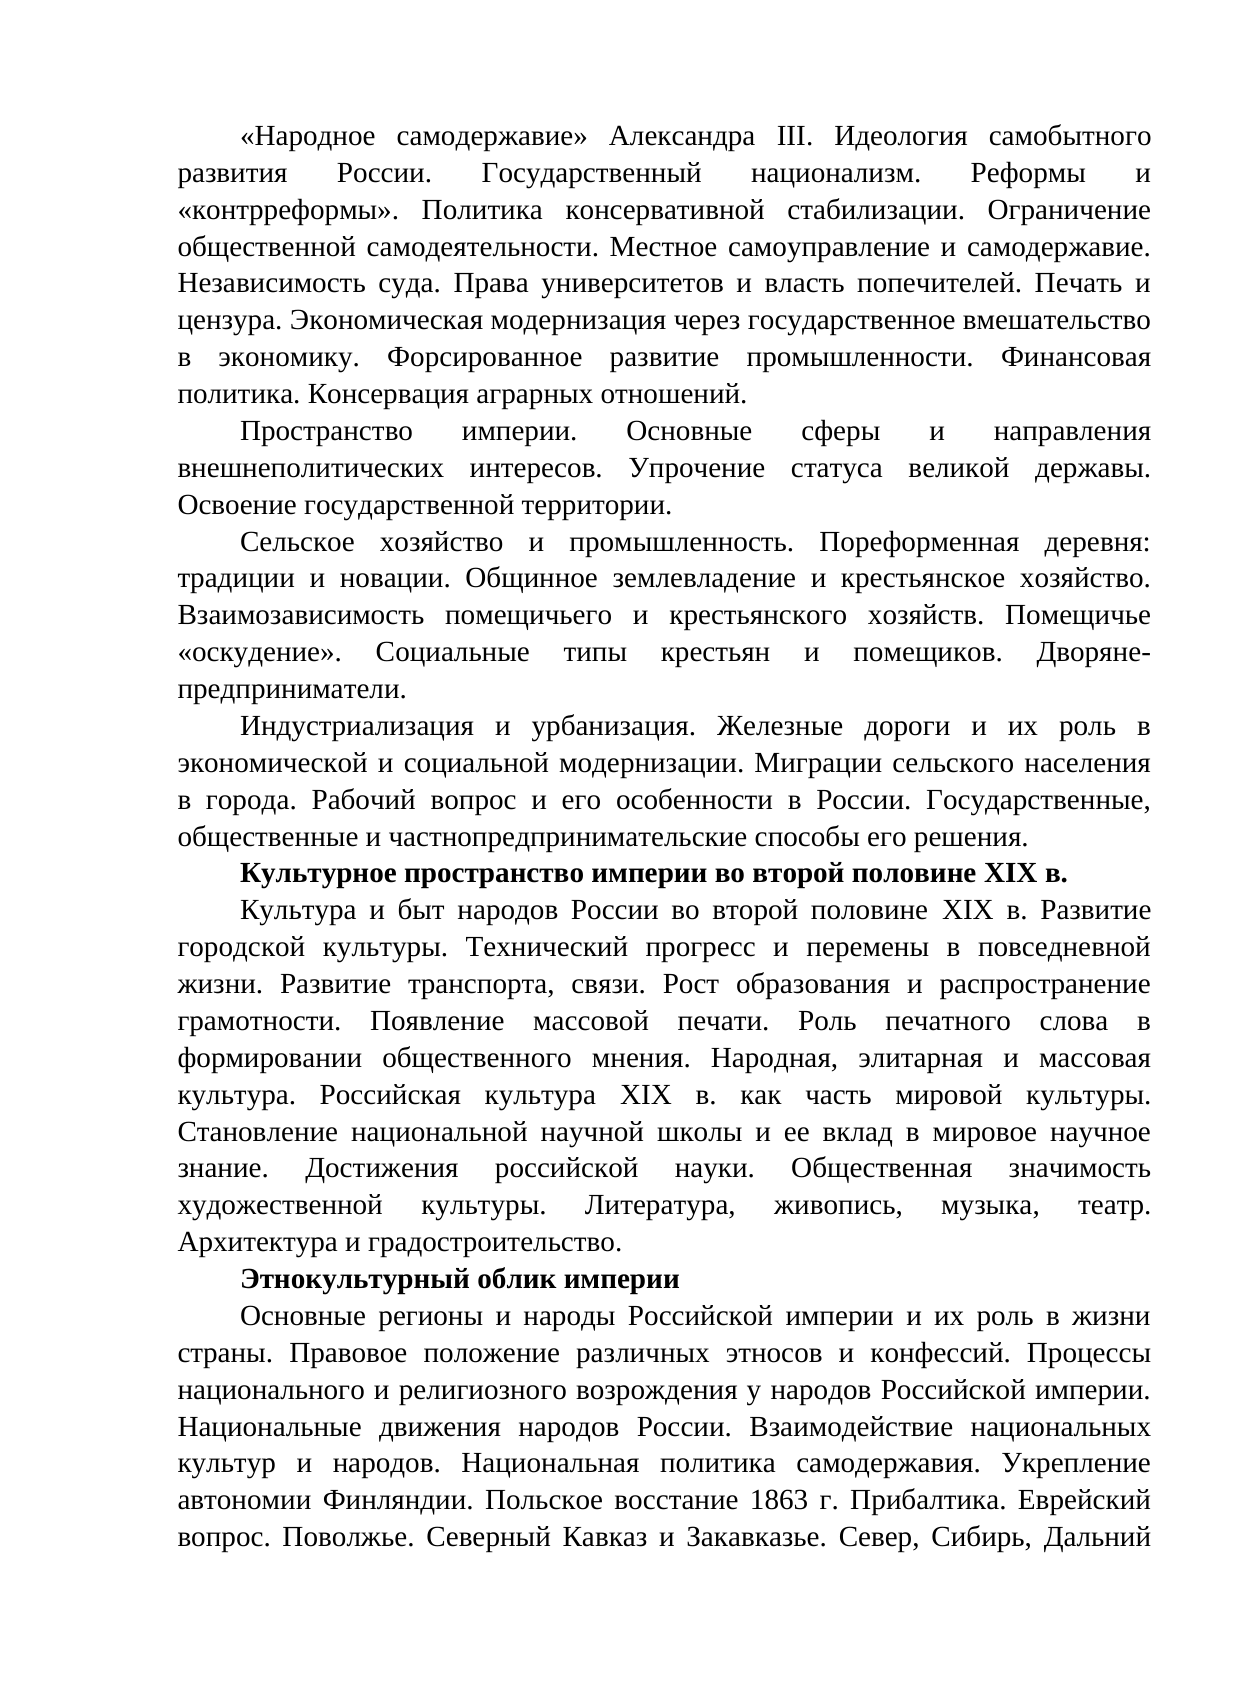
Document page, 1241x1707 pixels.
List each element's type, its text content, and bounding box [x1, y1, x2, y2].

text Этнокультурный облик империи [177, 1261, 1152, 1295]
text Культура и быт народов России во второй половине XIX в. Развитие городской культуры. Технический прогресс и перемены в повседневной жизни. Развитие транспорта, связи. Рост образования и распространение грамотности. Появление массовой печати. Роль печатного слова в формировании общественного мнения. Народная, элитарная и массовая культура. Российская культура XIX в. как часть мировой культуры. Становление национальной научной школы и ее вклад в мировое научное знание. Достижения российской науки. Общественная значимость художественной культуры. Литература, живопись, музыка, театр. Архитектура и градостроительство. [177, 892, 1152, 1258]
text Культурное пространство империи во второй половине XIX в. [177, 856, 1152, 889]
text «Народное самодержавие» Александра III. Идеология самобытного развития России. Государственный национализм. Реформы и «контрреформы». Политика консервативной стабилизации. Ограничение общественной самодеятельности. Местное самоуправление и самодержавие. Независимость суда. Права университетов и власть попечителей. Печать и цензура. Экономическая модернизация через государственное вмешательство в экономику. Форсированное развитие промышленности. Финансовая политика. Консервация аграрных отношений. [177, 118, 1152, 410]
text Индустриализация и урбанизация. Железные дороги и их роль в экономической и социальной модернизации. Миграции сельского населения в города. Рабочий вопрос и его особенности в России. Государственные, общественные и частнопредпринимательские способы его решения. [177, 708, 1152, 852]
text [177, 1298, 1152, 1553]
text Пространство империи. Основные сферы и направления внешнеполитических интересов. Упрочение статуса великой державы. Освоение государственной территории. [177, 413, 1152, 520]
text Сельское хозяйство и промышленность. Пореформенная деревня: традиции и новации. Общинное землевладение и крестьянское хозяйство. Взаимозависимость помещичьего и крестьянского хозяйств. Помещичье «оскудение». Социальные типы крестьян и помещиков. Дворяне-предприниматели. [177, 524, 1152, 705]
